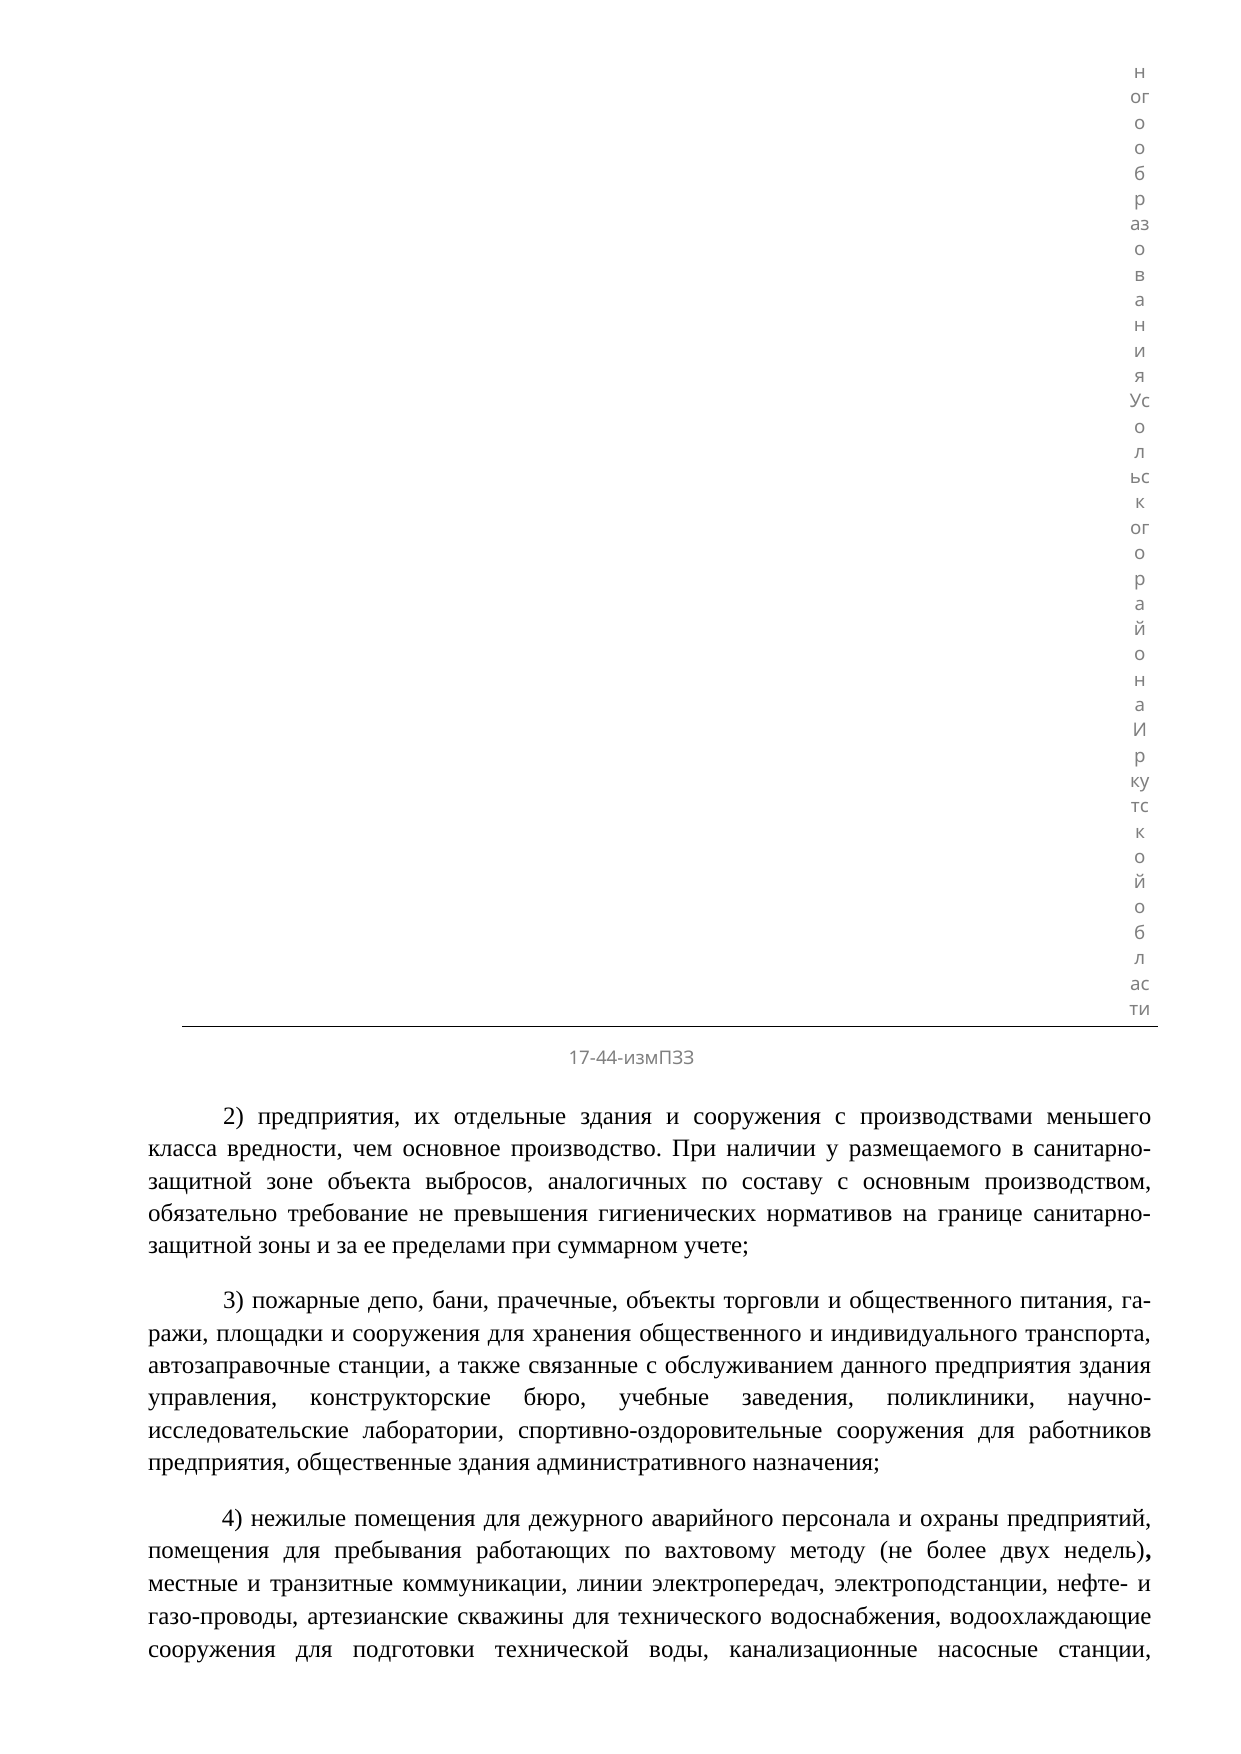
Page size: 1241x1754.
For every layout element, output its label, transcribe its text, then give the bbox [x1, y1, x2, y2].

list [148, 1503, 1152, 1662]
list предприятия, их отдельные здания и сооружения с производствами меньшего класса вредности, чем основное производство. При наличии у размещаемого в санитарно-защитной зоне объекта выбросов, аналогичных по составу с основным производством, обязательно требование не превышения гигиенических нормативов на границе санитарно-защитной зоны и за ее пределами при суммарном учете; [148, 1101, 1152, 1259]
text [1129, 59, 1150, 1021]
text 17-44-измПЗЗ [148, 1044, 1115, 1070]
list пожарные депо, бани, прачечные, объекты торговли и общественного питания, га-ражи, площадки и сооружения для хранения общественного и индивидуального транспорта, автозаправочные станции, а также связанные с обслуживанием данного предприятия здания управления, конструкторские бюро, учебные заведения, поликлиники, научно-исследовательские лаборатории, спортивно-оздоровительные сооружения для работников предприятия, общественные здания административного назначения; [148, 1285, 1152, 1476]
